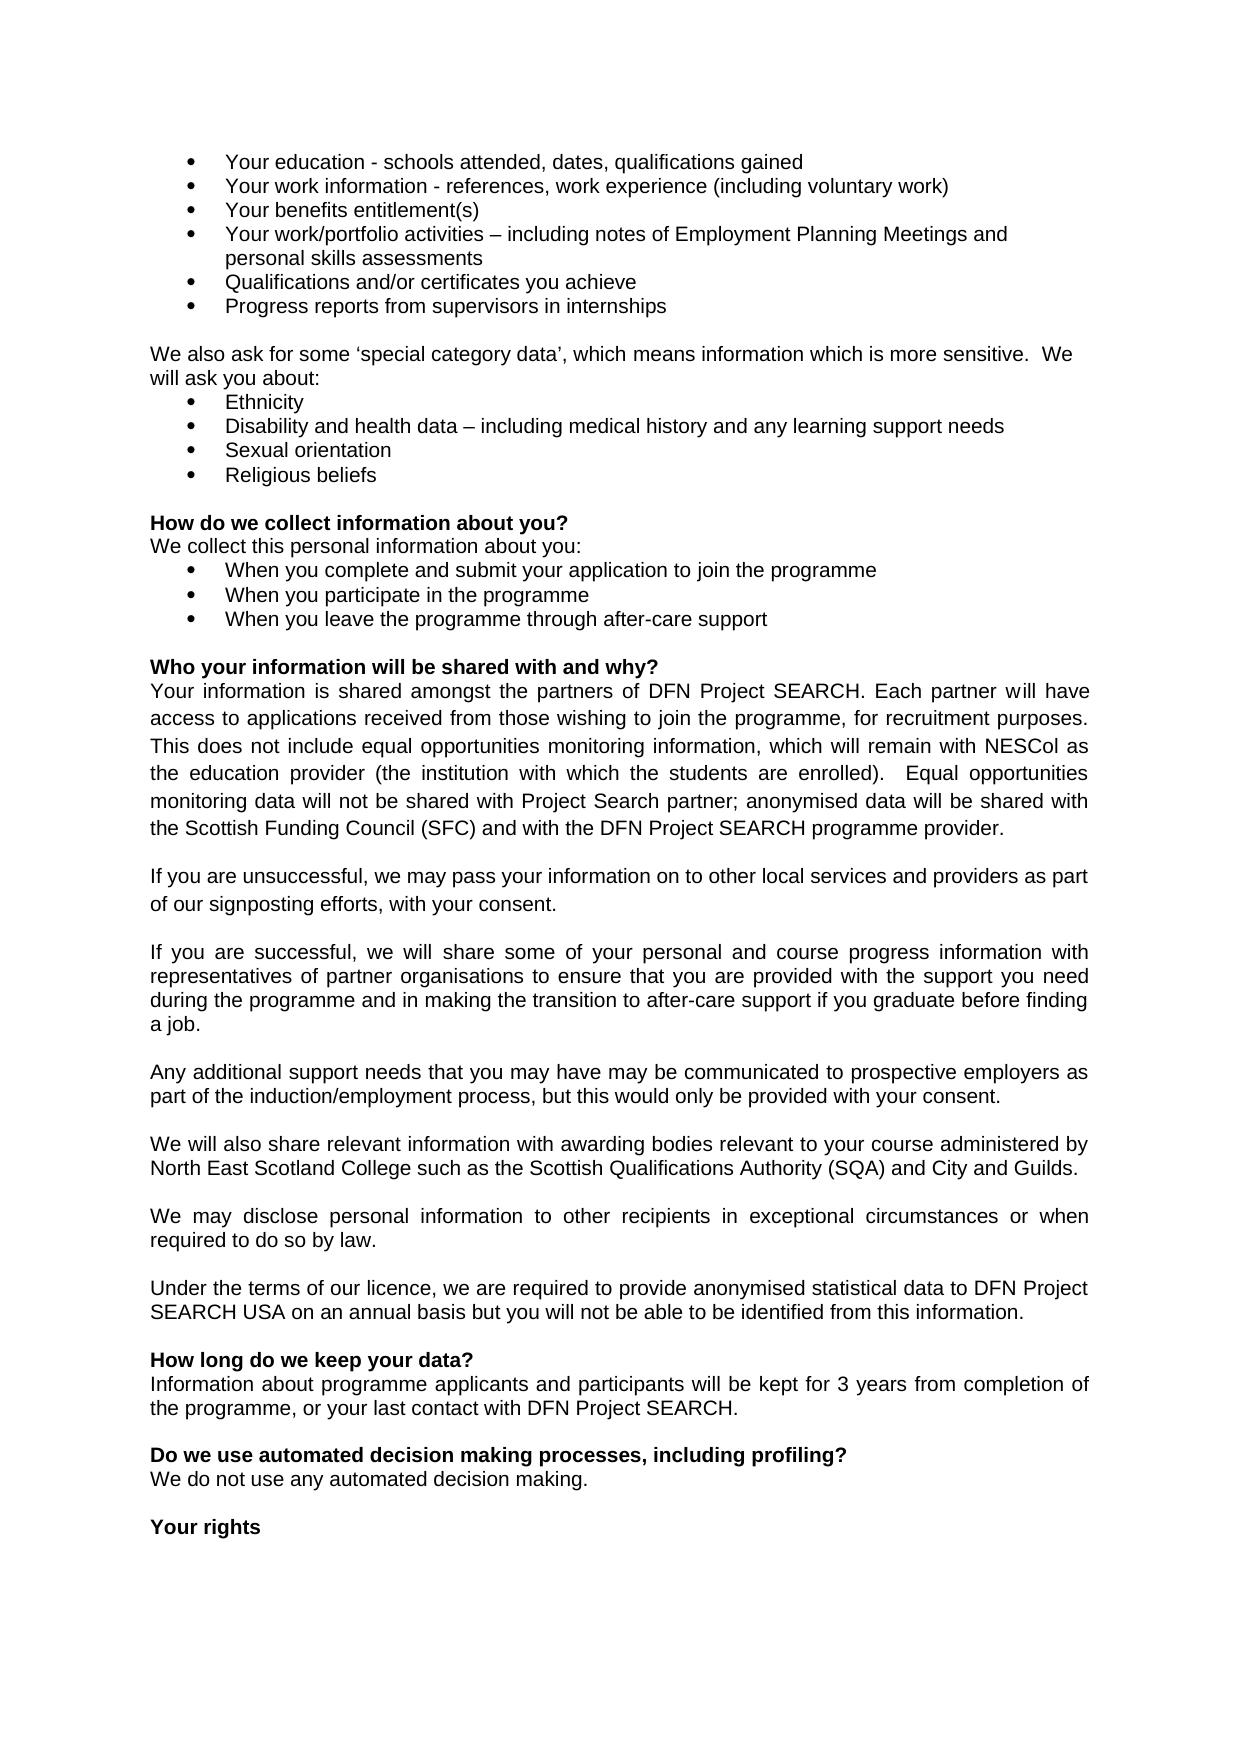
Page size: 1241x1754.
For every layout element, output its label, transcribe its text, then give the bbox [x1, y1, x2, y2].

text Who your information will be shared with and why? [150, 654, 1090, 678]
text Information about programme applicants and participants will be kept for 3 years from completion of the programme, or your last contact with DFN Project SEARCH. [150, 1371, 1090, 1419]
text How do we collect information about you? [150, 510, 1090, 534]
list Qualifications and/or certificates you achieve [187, 270, 1090, 294]
list Your benefits entitlement(s) [187, 198, 1090, 222]
list Progress reports from supervisors in internships [187, 294, 1090, 318]
text Your information is shared amongst the partners of DFN Project SEARCH. Each partner will have access to applications received from those wishing to join the programme, for recruitment purposes. This does not include equal opportunities monitoring information, which will remain with NESCol as the education provider (the institution with which the students are enrolled). Equal opportunities monitoring data will not be shared with Project Search partner; anonymised data will be shared with the Scottish Funding Council (SFC) and with the DFN Project SEARCH programme provider. [150, 678, 1090, 840]
list Your education - schools attended, dates, qualifications gained [187, 150, 1090, 174]
list When you leave the programme through after-care support [187, 606, 1090, 631]
text Your rights [150, 1515, 1090, 1539]
text We also ask for some ‘special category data’, which means information which is more sensitive. We will ask you about: [150, 342, 1090, 390]
list Religious beliefs [187, 462, 1090, 486]
text Any additional support needs that you may have may be communicated to prospective employers as part of the induction/employment process, but this would only be provided with your consent. [150, 1060, 1090, 1108]
list When you complete and submit your application to join the programme [187, 558, 1090, 582]
text We may disclose personal information to other recipients in exceptional circumstances or when required to do so by law. [150, 1204, 1090, 1252]
text We do not use any automated decision making. [150, 1467, 1090, 1491]
text Under the terms of our licence, we are required to provide anonymised statistical data to DFN Project SEARCH USA on an annual basis but you will not be able to be identified from this information. [150, 1276, 1090, 1323]
list Disability and health data – including medical history and any learning support needs [187, 414, 1090, 438]
list Your work/portfolio activities – including notes of Employment Planning Meetings and personal skills assessments [187, 222, 1090, 270]
text We will also share relevant information with awarding bodies relevant to your course administered by North East Scotland College such as the Scottish Qualifications Authority (SQA) and City and Guilds. [150, 1132, 1090, 1180]
list When you participate in the programme [187, 582, 1090, 606]
list Sexual orientation [187, 438, 1090, 462]
text If you are unsuccessful, we may pass your information on to other local services and providers as part of our signposting efforts, with your consent. [150, 864, 1090, 916]
text Do we use automated decision making processes, including profiling? [150, 1443, 1090, 1467]
text We collect this personal information about you: [150, 534, 1090, 558]
text If you are successful, we will share some of your personal and course progress information with representatives of partner organisations to ensure that you are provided with the support you need during the programme and in making the transition to after-care support if you graduate before finding a job. [150, 940, 1090, 1036]
list Ethnicity [187, 390, 1090, 414]
list Your work information - references, work experience (including voluntary work) [187, 174, 1090, 198]
text How long do we keep your data? [150, 1347, 1090, 1371]
